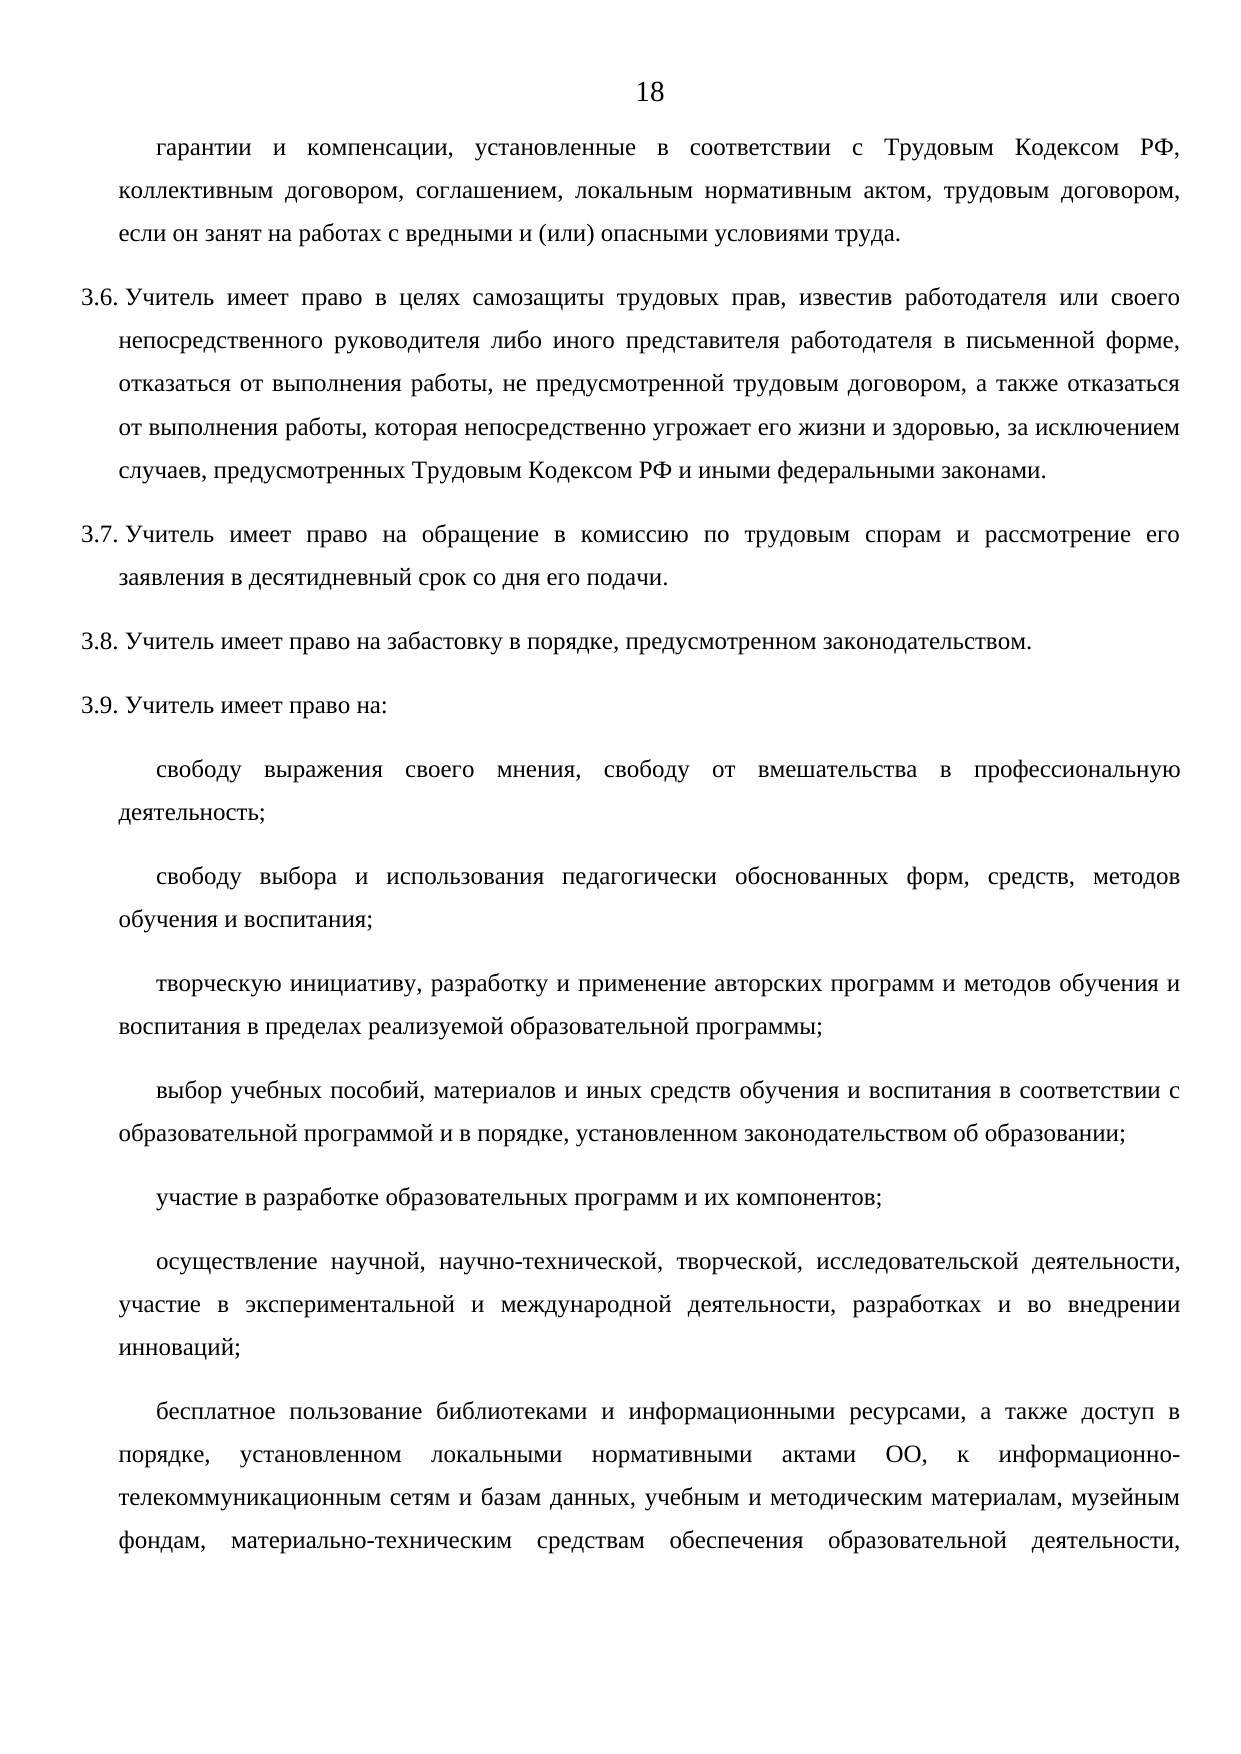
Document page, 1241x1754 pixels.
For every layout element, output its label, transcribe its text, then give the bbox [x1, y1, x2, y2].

list выбор учебных пособий, материалов и иных средств обучения и воспитания в соответствии с образовательной программой и в порядке, установленном законодательством об образовании; [118, 1075, 1181, 1147]
list гарантии и компенсации, установленные в соответствии с Трудовым Кодексом РФ, коллективным договором, соглашением, локальным нормативным актом, трудовым договором, если он занят на работах с вредными и (или) опасными условиями труда. [118, 132, 1181, 247]
list Учитель имеет право на обращение в комиссию по трудовым спорам и рассмотрение его заявления в десятидневный срок со дня его подачи. [81, 519, 1181, 591]
list участие в разработке образовательных программ и их компонентов; [118, 1182, 1181, 1211]
list осуществление научной, научно-технической, творческой, исследовательской деятельности, участие в экспериментальной и международной деятельности, разработках и во внедрении инноваций; [118, 1246, 1181, 1361]
list Учитель имеет право на: [81, 690, 1181, 718]
list свободу выбора и использования педагогически обоснованных форм, средств, методов обучения и воспитания; [118, 861, 1181, 933]
list свободу выражения своего мнения, свободу от вмешательства в профессиональную деятельность; [118, 754, 1181, 826]
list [118, 1396, 1181, 1554]
list творческую инициативу, разработку и применение авторских программ и методов обучения и воспитания в пределах реализуемой образовательной программы; [118, 968, 1181, 1040]
list Учитель имеет право в целях самозащиты трудовых прав, известив работодателя или своего непосредственного руководителя либо иного представителя работодателя в письменной форме, отказаться от выполнения работы, не предусмотренной трудовым договором, а также отказаться от выполнения работы, которая непосредственно угрожает его жизни и здоровью, за исключением случаев, предусмотренных Трудовым Кодексом РФ и иными федеральными законами. [81, 282, 1181, 483]
list Учитель имеет право на забастовку в порядке, предусмотренном законодательством. [81, 626, 1181, 654]
